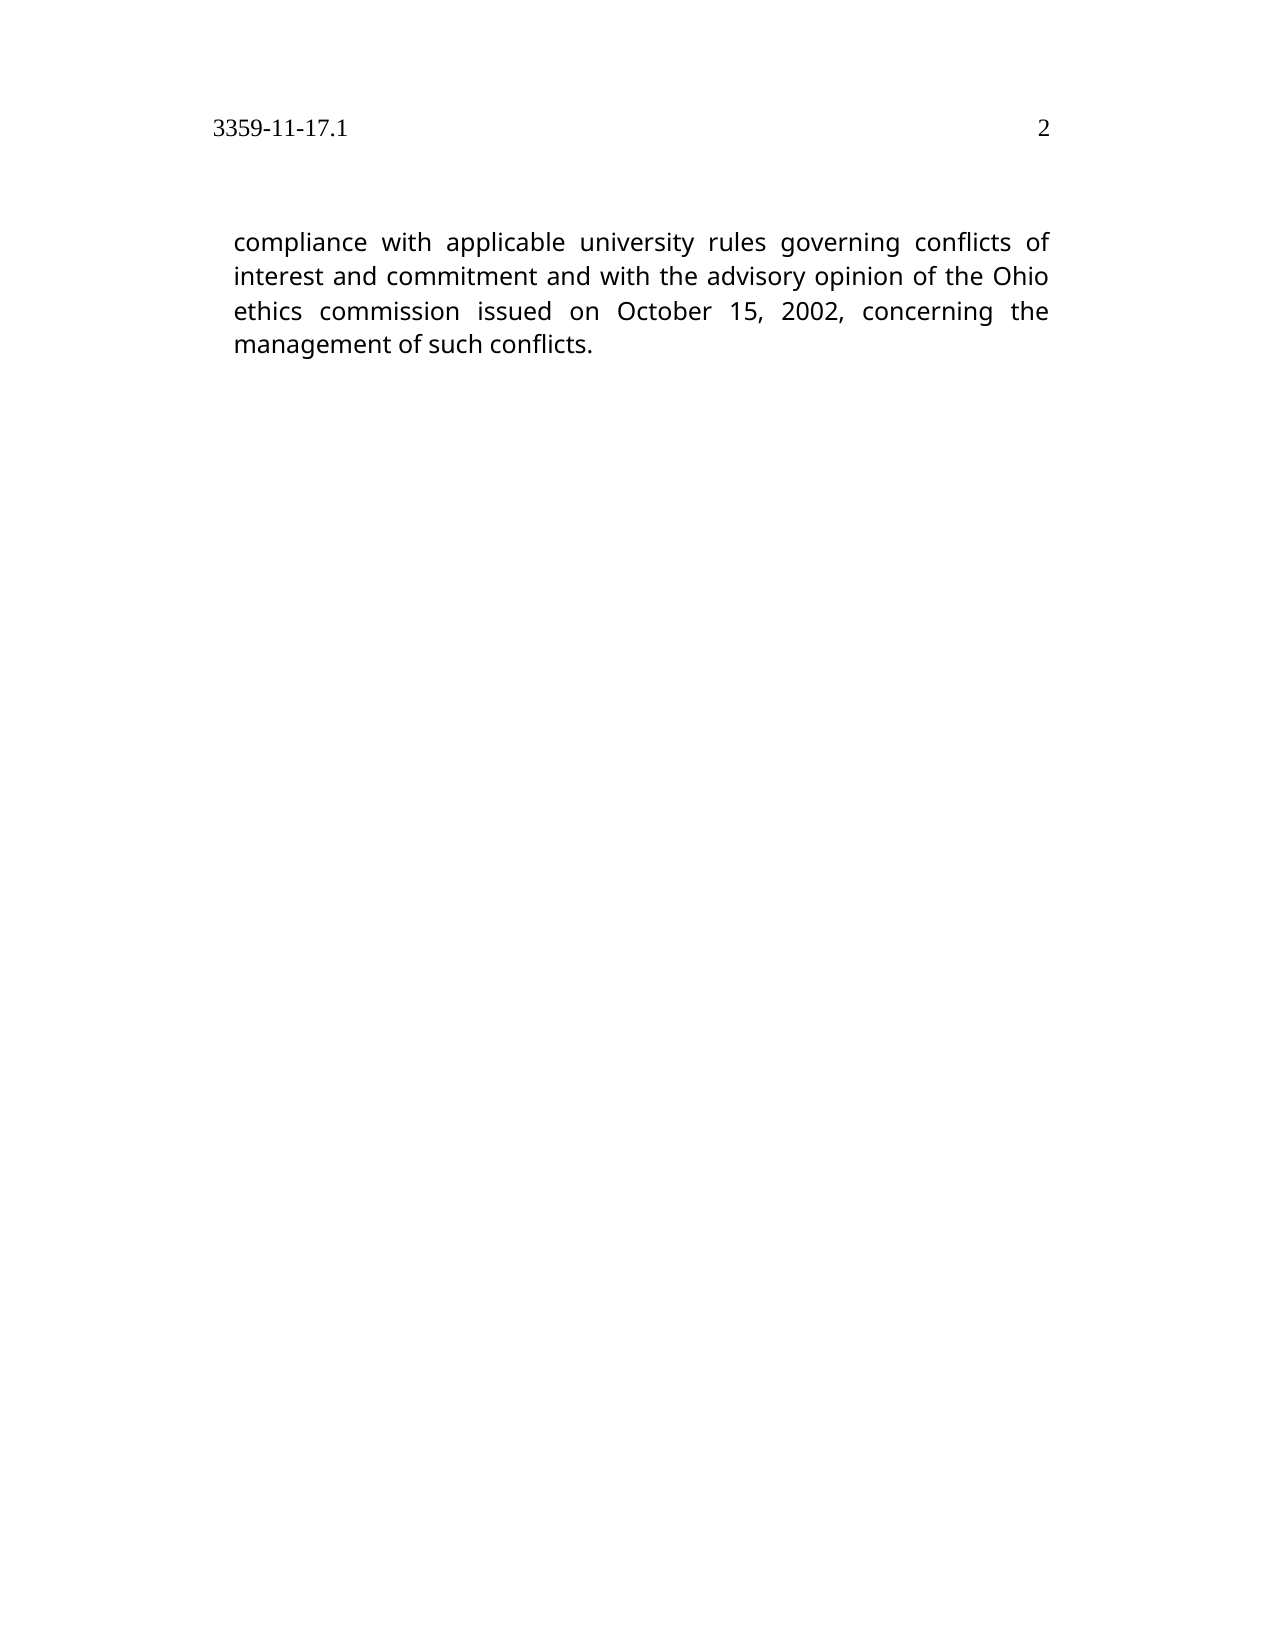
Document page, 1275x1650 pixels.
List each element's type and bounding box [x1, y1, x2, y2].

text [181, 225, 1050, 361]
